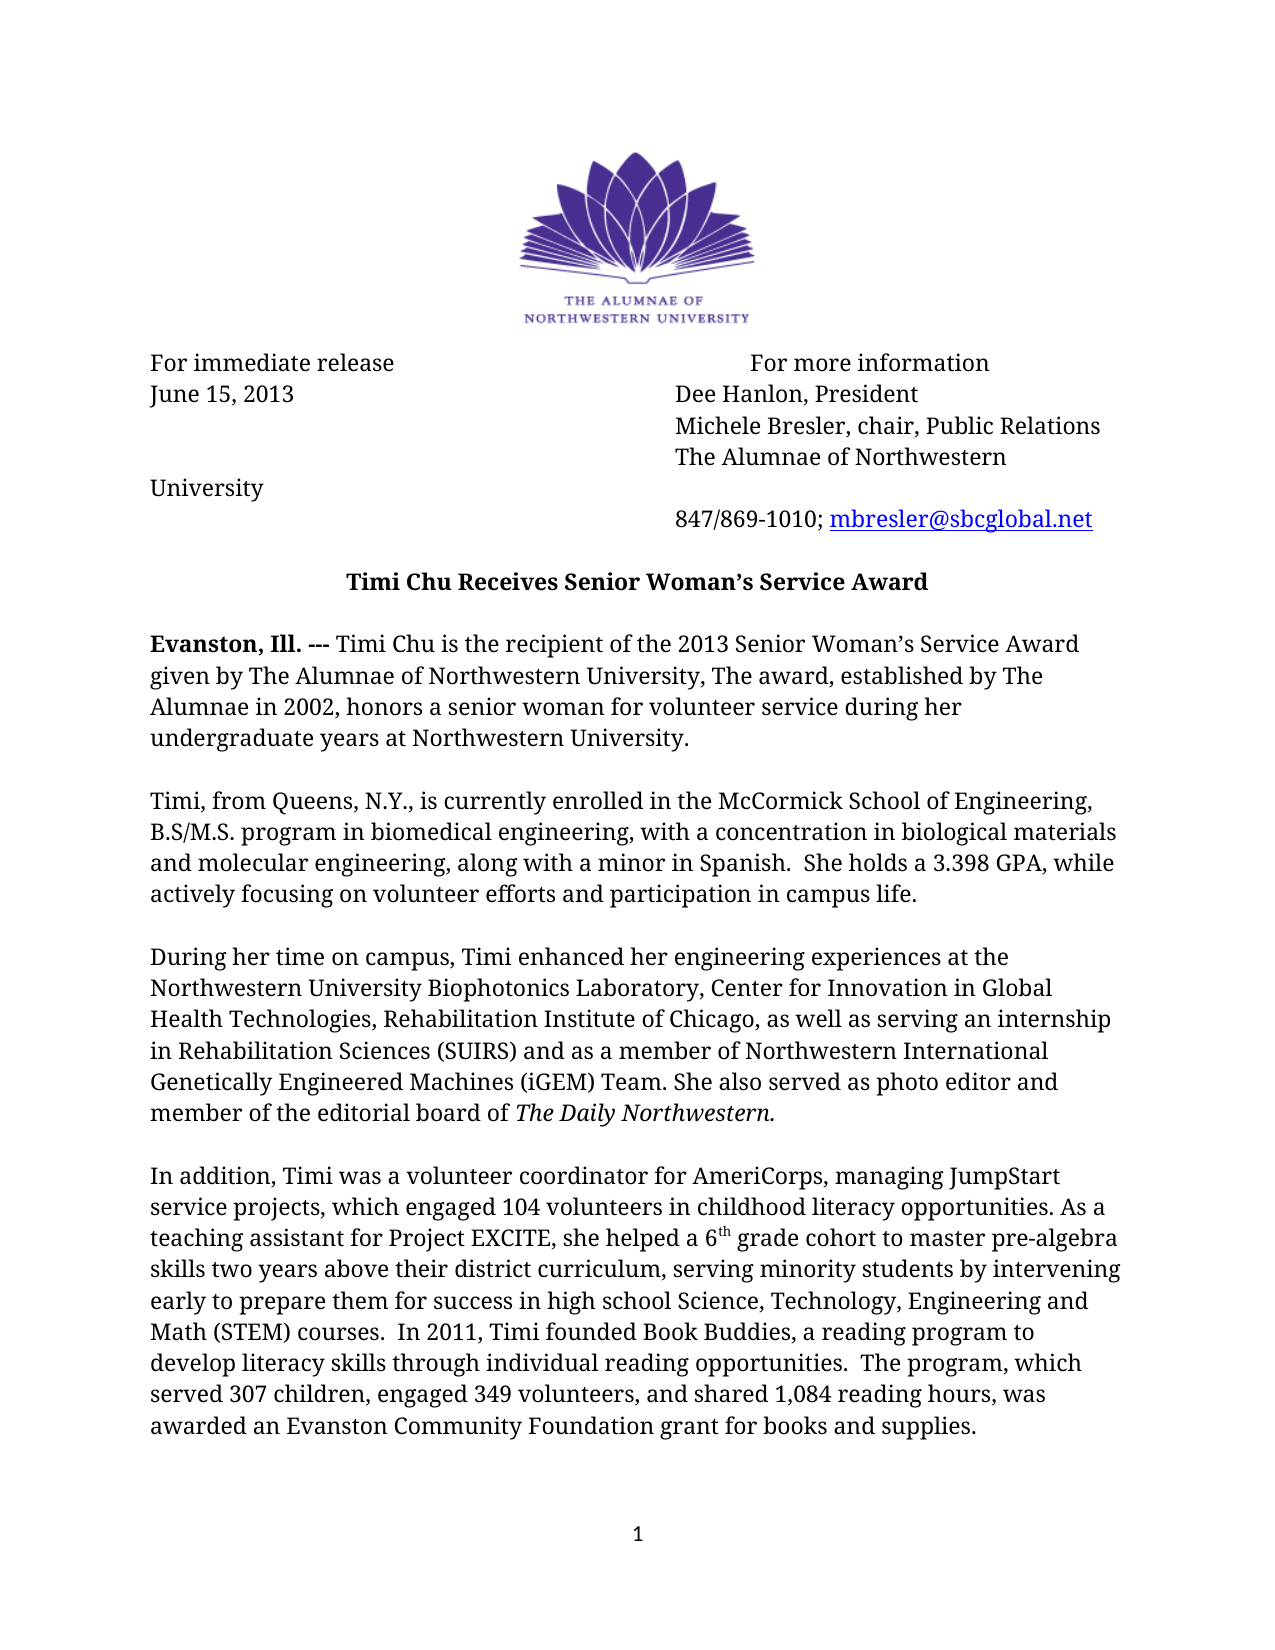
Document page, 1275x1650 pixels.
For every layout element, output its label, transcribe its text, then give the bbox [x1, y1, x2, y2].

text Michele Bresler, chair, Public Relations [150, 409, 1125, 441]
picture [517, 150, 758, 327]
text During her time on campus, Timi enhanced her engineering experiences at the Northwestern University Biophotonics Laboratory, Center for Innovation in Global Health Technologies, Rehabilitation Institute of Chicago, as well as serving an internship in Rehabilitation Sciences (SUIRS) and as a member of Northwestern International Genetically Engineered Machines (iGEM) Team. She also served as photo editor and member of the editorial board of The Daily Northwestern. [150, 941, 1125, 1128]
text The Alumnae of Northwestern University [150, 441, 1125, 503]
text Timi, from Queens, N.Y., is currently enrolled in the McCormick School of Engineering, B.S/M.S. program in biomedical engineering, with a concentration in biological materials and molecular engineering, along with a minor in Spanish. She holds a 3.398 GPA, while actively focusing on volunteer efforts and participation in campus life. [150, 784, 1125, 909]
text Timi Chu Receives Senior Woman’s Service Award [150, 566, 1125, 597]
text June 15, 2013 Dee Hanlon, President [150, 378, 1125, 409]
text Evanston, Ill. --- Timi Chu is the recipient of the 2013 Senior Woman’s Service Award given by The Alumnae of Northwestern University, The award, established by The Alumnae in 2002, honors a senior woman for volunteer service during her undergraduate years at Northwestern University. [150, 628, 1125, 753]
text In addition, Timi was a volunteer coordinator for AmeriCorps, managing JumpStart service projects, which engaged 104 volunteers in childhood literacy opportunities. As a teaching assistant for Project EXCITE, she helped a 6th grade cohort to master pre-algebra skills two years above their district curriculum, serving minority students by intervening early to prepare them for success in high school Science, Technology, Engineering and Math (STEM) courses. In 2011, Timi founded Book Buddies, a reading program to develop literacy skills through individual reading opportunities. The program, which served 307 children, engaged 349 volunteers, and shared 1,084 reading hours, was awarded an Evanston Community Foundation grant for books and supplies. [150, 1159, 1125, 1441]
text For immediate release For more information [150, 347, 1125, 378]
text 847/869-1010; mbresler@sbcglobal.net [150, 503, 1125, 534]
